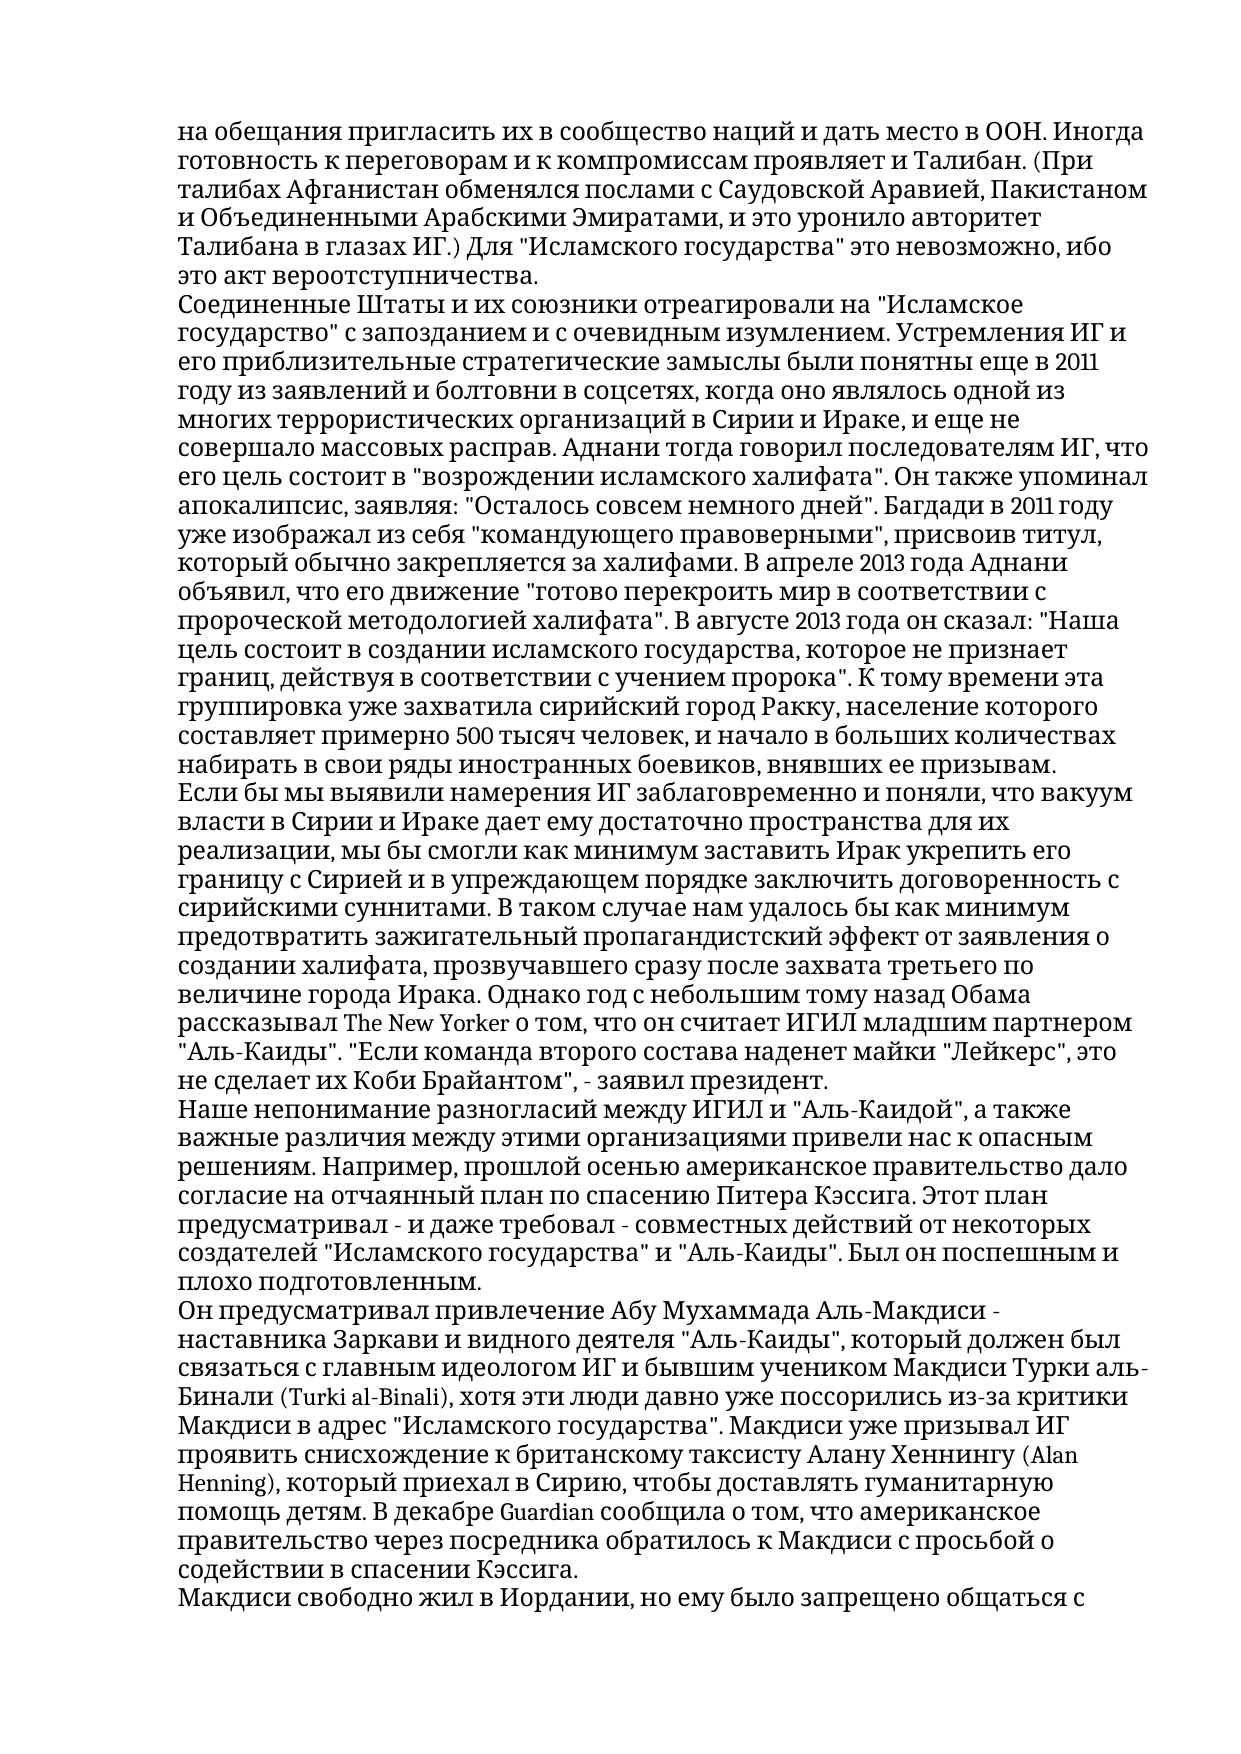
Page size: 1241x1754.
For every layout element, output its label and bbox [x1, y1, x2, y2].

text [177, 118, 1152, 1613]
